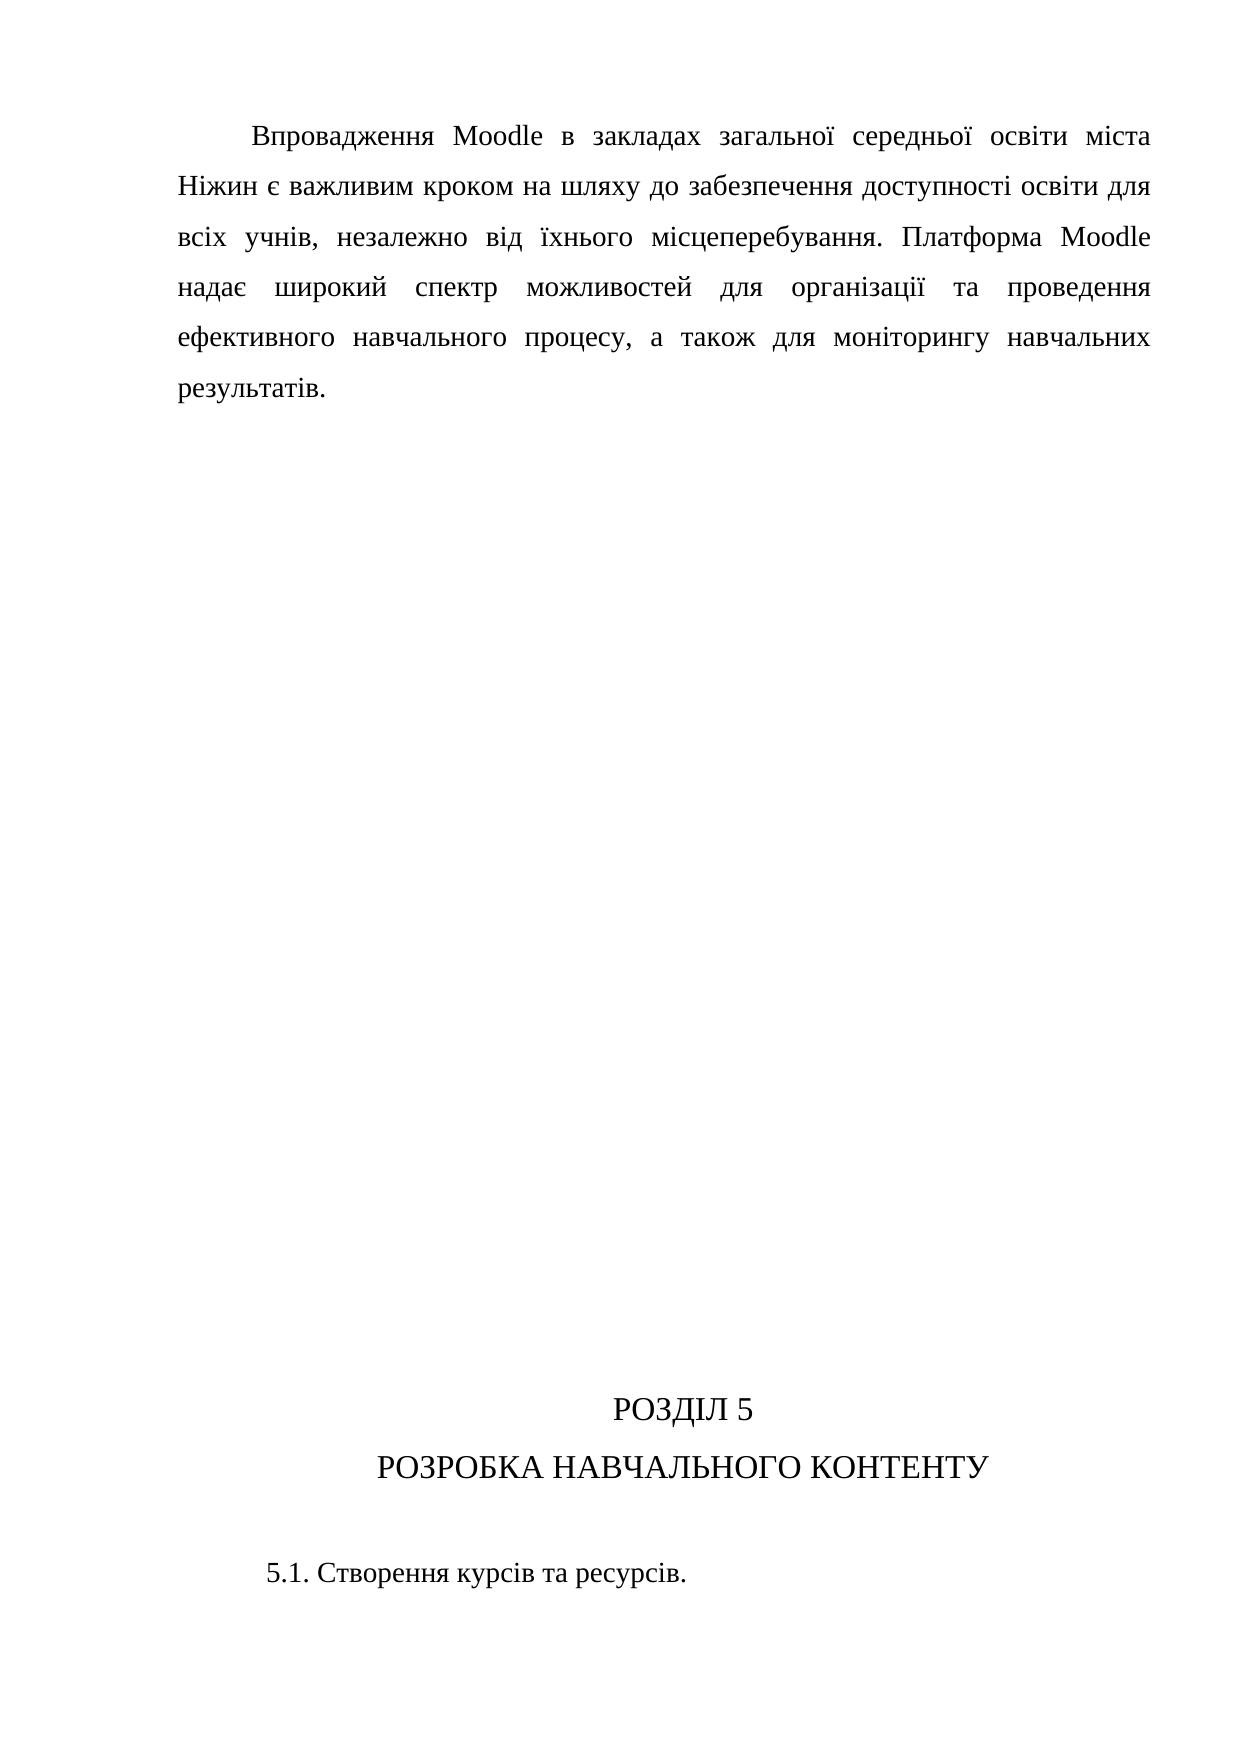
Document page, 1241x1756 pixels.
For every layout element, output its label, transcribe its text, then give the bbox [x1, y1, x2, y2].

text Впровадження Moodle в закладах загальної середньої освіти міста Ніжин є важливим кроком на шляху до забезпечення доступності освіти для всіх учнів, незалежно від їхнього місцеперебування. Платформа Moodle надає широкий спектр можливостей для організації та проведення ефективного навчального процесу, а також для моніторингу навчальних результатів. [177, 118, 1152, 403]
text РОЗРОБКА НАВЧАЛЬНОГО КОНТЕНТУ [214, 1447, 1152, 1485]
text РОЗДІЛ 5 [214, 1389, 1152, 1428]
text 5.1. Створення курсів та ресурсів. [177, 1555, 1152, 1588]
